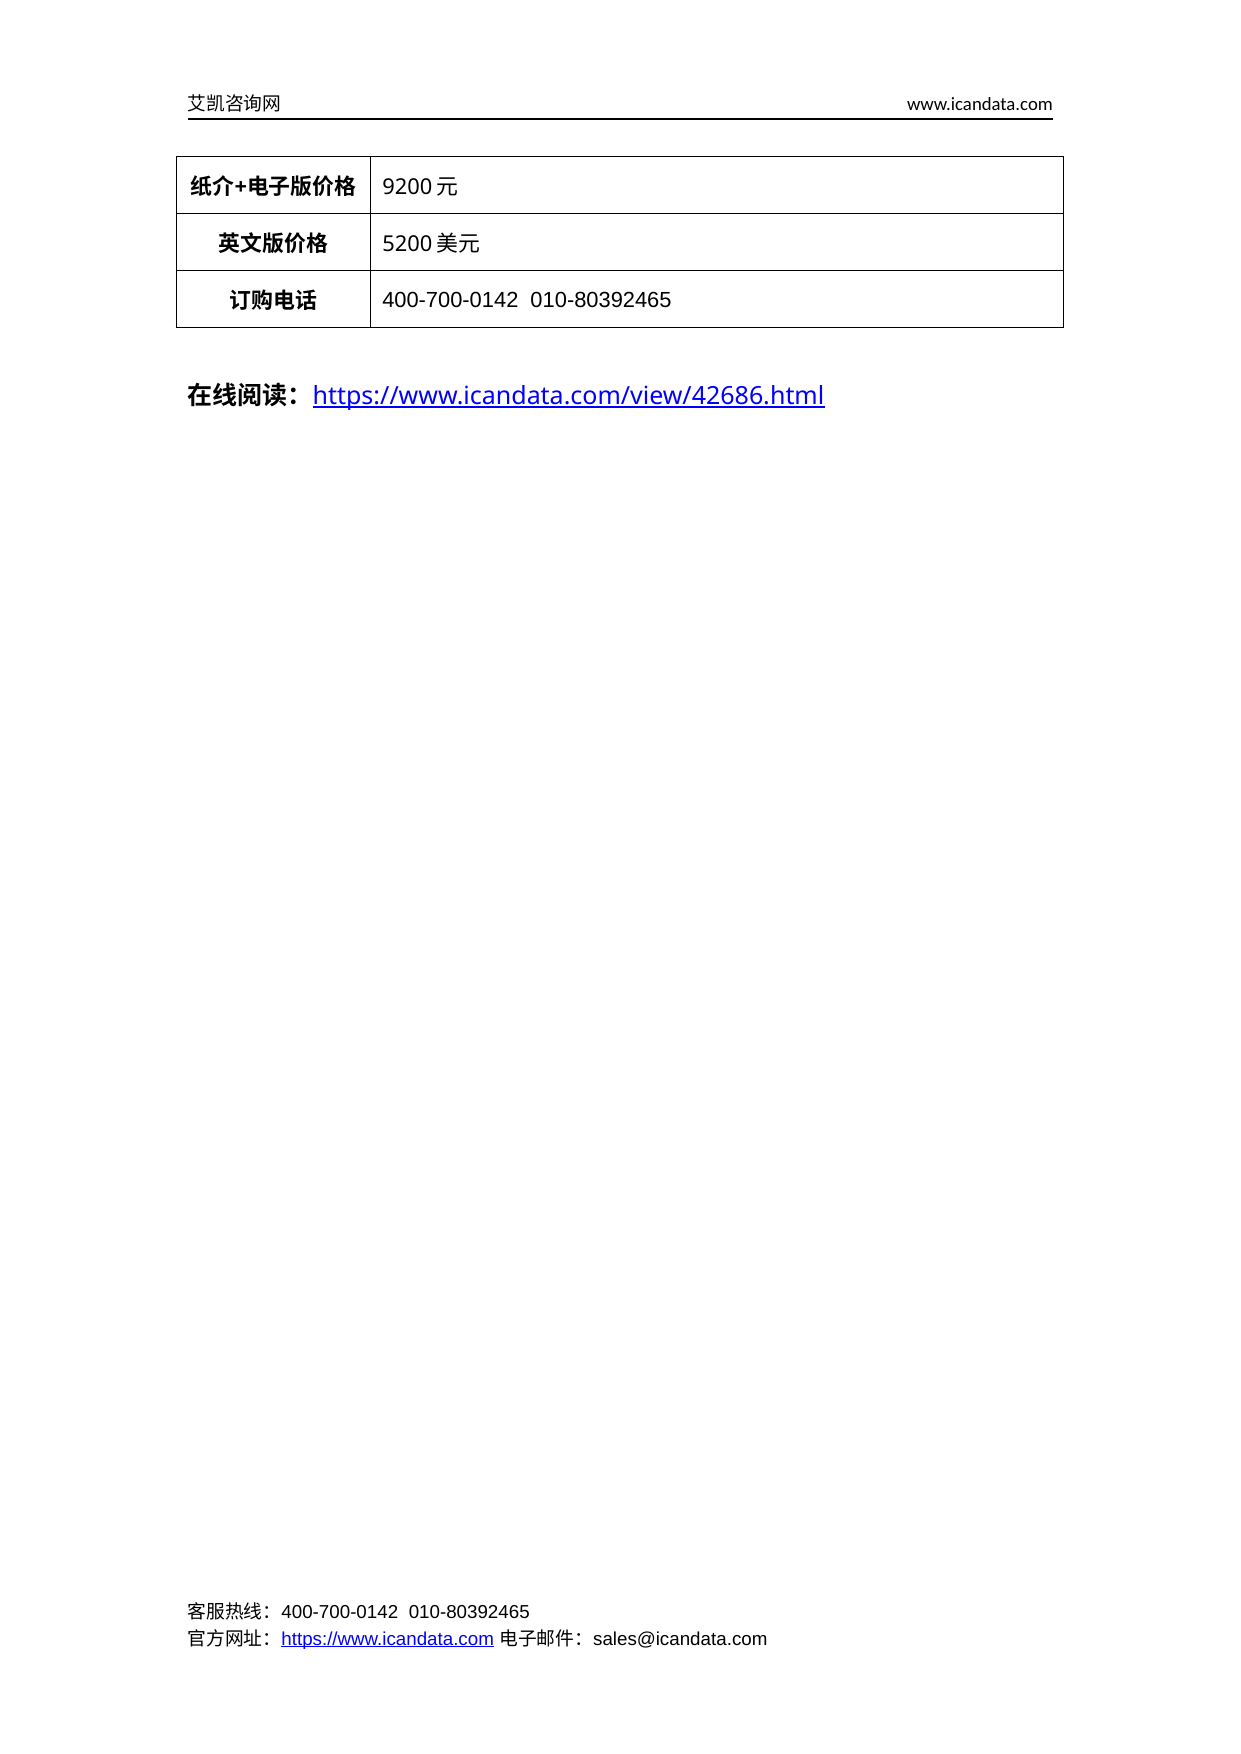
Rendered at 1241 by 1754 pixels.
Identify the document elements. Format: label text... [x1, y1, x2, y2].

table_cell 英文版价格 [177, 214, 370, 270]
table_cell 400-700-0142 010-80392465 [371, 271, 1063, 327]
table_cell 9200元 [371, 157, 1063, 213]
table_cell 纸介+电子版价格 [177, 157, 370, 213]
table_cell 订购电话 [177, 271, 370, 327]
text 在线阅读：https://www.icandata.com/view/42686.html [187, 361, 1053, 426]
table_cell 5200美元 [371, 214, 1063, 270]
